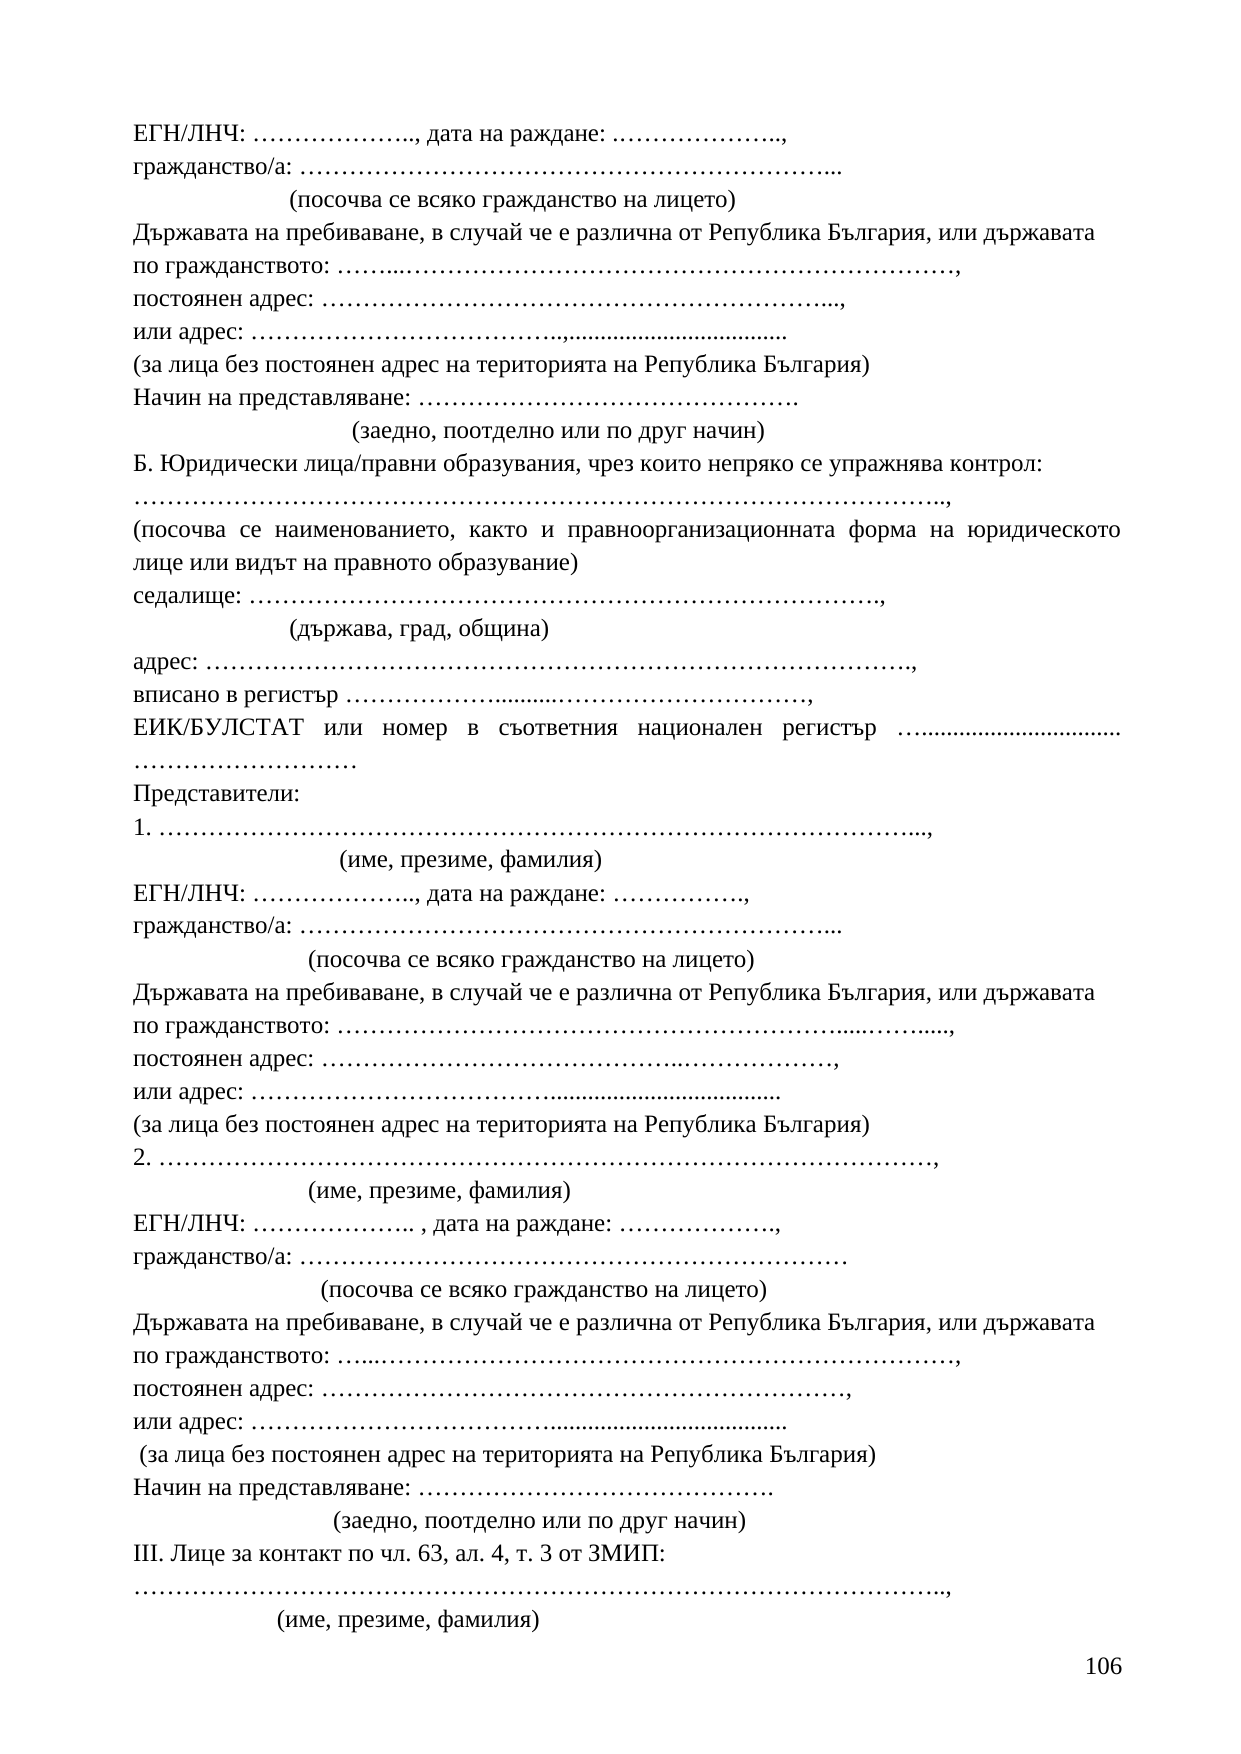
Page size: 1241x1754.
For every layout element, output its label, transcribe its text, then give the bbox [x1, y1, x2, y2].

text седалище: …………………………………………………………………., [133, 580, 1122, 609]
text гражданство/а: ………………………………………………………… [133, 1241, 1122, 1269]
text (държава, град, община) [133, 613, 1122, 642]
text ЕГН/ЛНЧ: ……………….., дата на раждане: ……………., [133, 878, 1122, 906]
text постоянен адрес: ……………………………………..………………, [133, 1043, 1122, 1071]
text ЕГН/ЛНЧ: ……………….. , дата на раждане: ………………., [133, 1208, 1122, 1237]
text (за лица без постоянен адрес на територията на Република България) [133, 349, 1122, 378]
text (посочва се всяко гражданство на лицето) [133, 1274, 1122, 1303]
text (име, презиме, фамилия) [133, 1604, 1122, 1633]
text (посочва се наименованието, както и правноорганизационната форма на юридическото лице или видът на правното образувание) [133, 514, 1122, 576]
text (заедно, поотделно или по друг начин) [133, 415, 1122, 444]
text постоянен адрес: ………………………………………………………, [133, 1373, 1122, 1402]
text гражданство/а: ………………………………………………………... [133, 911, 1122, 939]
text (заедно, поотделно или по друг начин) [133, 1505, 1122, 1534]
text вписано в регистър ………………..........…………………………, [133, 679, 1122, 708]
text III. Лице за контакт по чл. 63, ал. 4, т. 3 от ЗМИП: [133, 1538, 1122, 1567]
text 2. …………………………………………………………………………………, [133, 1142, 1122, 1171]
text ЕГН/ЛНЧ: ……………….., дата на раждане: .……………….., [133, 118, 1122, 147]
text (за лица без постоянен адрес на територията на Република България) [133, 1109, 1122, 1137]
text (име, презиме, фамилия) [133, 844, 1122, 873]
text Б. Юридически лица/правни образувания, чрез които непряко се упражнява контрол: [133, 448, 1122, 477]
text адрес: …………………………………………………………………………., [133, 646, 1122, 675]
text (име, презиме, фамилия) [133, 1175, 1122, 1203]
text или адрес: ………………………………...................................... [133, 1406, 1122, 1435]
text гражданство/а: ………………………………………………………... [133, 151, 1122, 180]
text или адрес: ………………………………..,................................... [133, 316, 1122, 345]
text или адрес: ………………………………..................................... [133, 1076, 1122, 1104]
text Държавата на пребиваване, в случай че е различна от Република България, или държавата [133, 1307, 1122, 1336]
text …………………………………………………………………………………….., [133, 1571, 1122, 1600]
text Представители: [133, 778, 1122, 807]
text Начин на представляване: ……………………………………. [133, 1472, 1122, 1501]
text ЕИК/БУЛСТАТ или номер в съответния национален регистър …................................……………………… [133, 712, 1122, 774]
text Държавата на пребиваване, в случай че е различна от Република България, или държавата [133, 977, 1122, 1005]
text по гражданството: …………………………………………………….....……....., [133, 1010, 1122, 1038]
text по гражданството: …...……………………………………………………………, [133, 1340, 1122, 1369]
text Начин на представляване: ………………………………………. [133, 382, 1122, 411]
text по гражданството: ……...…………………………………………………………, [133, 250, 1122, 279]
text (посочва се всяко гражданство на лицето) [133, 944, 1122, 972]
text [133, 217, 1122, 246]
text постоянен адрес: ……………………………………………………..., [133, 283, 1122, 312]
text …………………………………………………………………………………….., [133, 481, 1122, 510]
text (за лица без постоянен адрес на територията на Република България) [133, 1439, 1122, 1468]
text (посочва се всяко гражданство на лицето) [133, 184, 1122, 213]
text 1. ………………………………………………………………………………..., [133, 812, 1122, 840]
